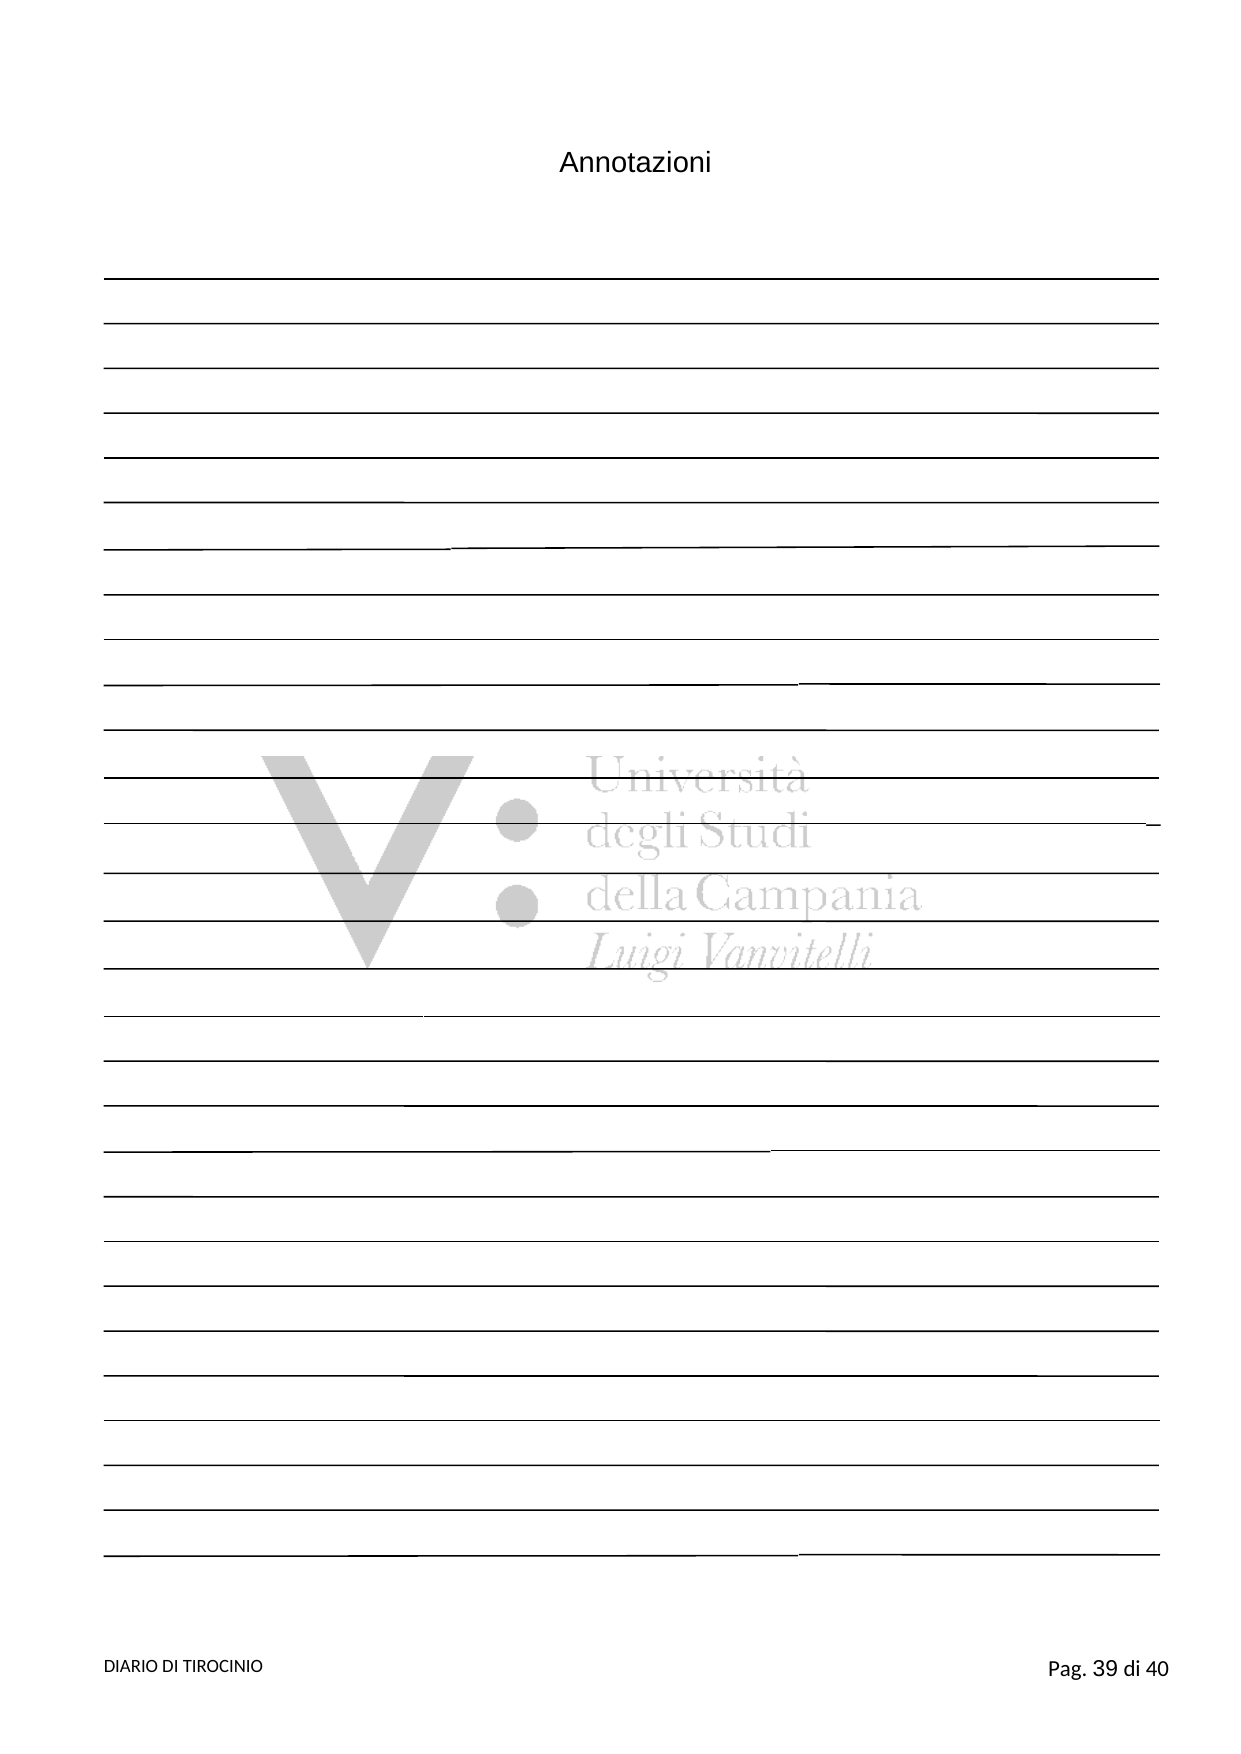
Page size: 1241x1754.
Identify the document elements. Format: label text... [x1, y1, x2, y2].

picture [261, 970, 922, 982]
picture [261, 922, 922, 968]
picture [261, 824, 922, 872]
picture [261, 779, 922, 823]
picture [261, 875, 922, 920]
picture [261, 756, 922, 777]
subtitle Annotazioni [295, 145, 975, 178]
